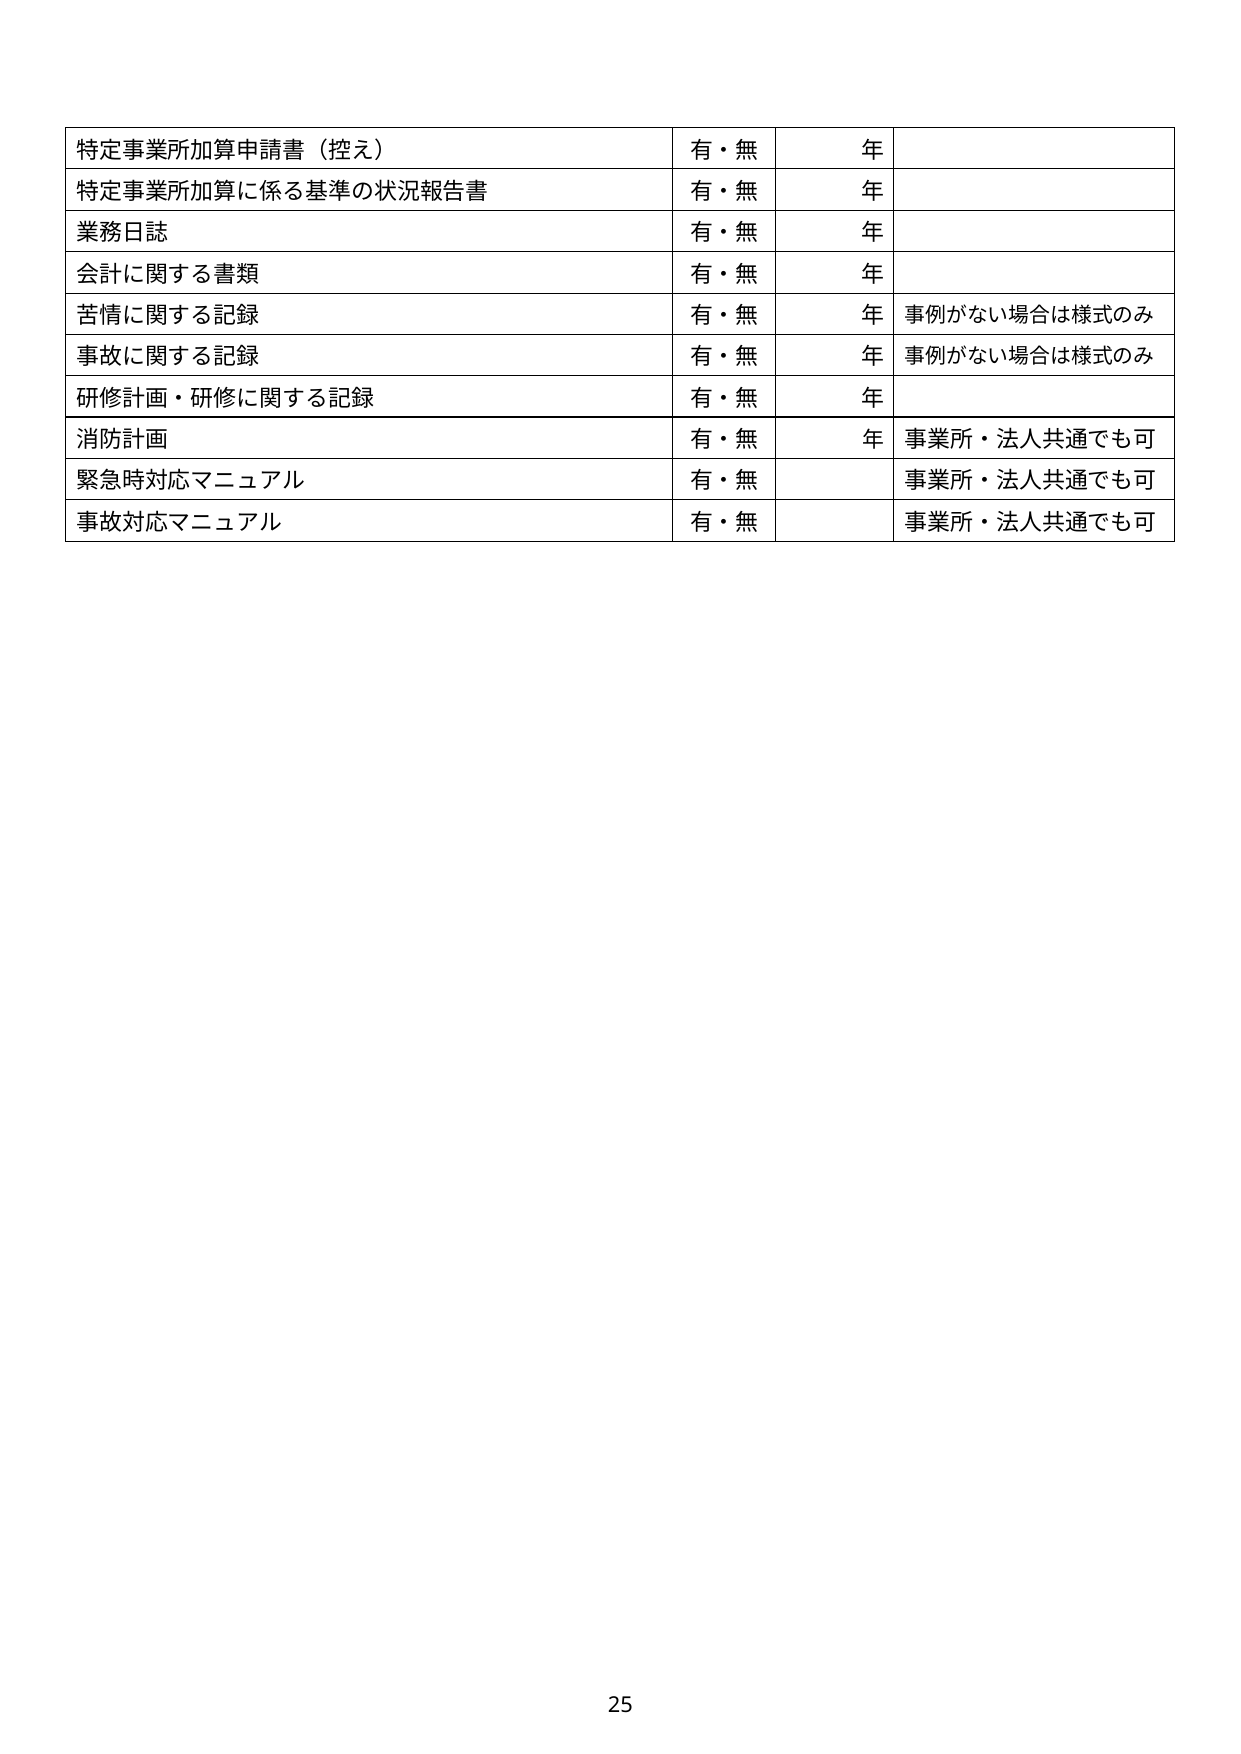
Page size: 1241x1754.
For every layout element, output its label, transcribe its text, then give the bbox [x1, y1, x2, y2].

table_cell [894, 211, 1174, 251]
table_cell [776, 459, 893, 499]
table_cell 有・無 [673, 335, 775, 375]
table_cell 年 [776, 376, 893, 416]
table_cell 業務日誌 [66, 211, 672, 251]
table_cell 特定事業所加算申請書（控え） [66, 128, 672, 168]
table_cell 有・無 [673, 169, 775, 210]
table_cell 有・無 [673, 500, 775, 541]
table_cell 有・無 [673, 459, 775, 499]
table_cell 事業所・法人共通でも可 [894, 418, 1174, 458]
table_cell 有・無 [673, 252, 775, 292]
table_cell 事例がない場合は様式のみ [894, 294, 1174, 334]
table_cell 有・無 [673, 418, 775, 458]
table_cell [894, 376, 1174, 416]
table_cell 有・無 [673, 294, 775, 334]
table_cell 年 [776, 128, 893, 168]
table_cell 年 [776, 294, 893, 334]
table_cell 年 [776, 252, 893, 292]
table_cell [894, 128, 1174, 168]
table_cell [894, 252, 1174, 292]
table_cell 有・無 [673, 376, 775, 416]
table_cell 年 [776, 211, 893, 251]
table_cell 消防計画 [66, 418, 672, 458]
table_cell 年 [776, 418, 893, 458]
table_cell 会計に関する書類 [66, 252, 672, 292]
table_cell 事例がない場合は様式のみ [894, 335, 1174, 375]
table_cell 事業所・法人共通でも可 [894, 459, 1174, 499]
table_cell 年 [776, 169, 893, 210]
table_cell [894, 169, 1174, 210]
table_cell 有・無 [673, 128, 775, 168]
table_cell 特定事業所加算に係る基準の状況報告書 [66, 169, 672, 210]
table_cell 事業所・法人共通でも可 [894, 500, 1174, 541]
table_cell 研修計画・研修に関する記録 [66, 376, 672, 416]
table_cell 事故対応マニュアル [66, 500, 672, 541]
table_cell 事故に関する記録 [66, 335, 672, 375]
table_cell [776, 500, 893, 541]
table_cell 年 [776, 335, 893, 375]
table_cell 緊急時対応マニュアル [66, 459, 672, 499]
table_cell 有・無 [673, 211, 775, 251]
table_cell 苦情に関する記録 [66, 294, 672, 334]
